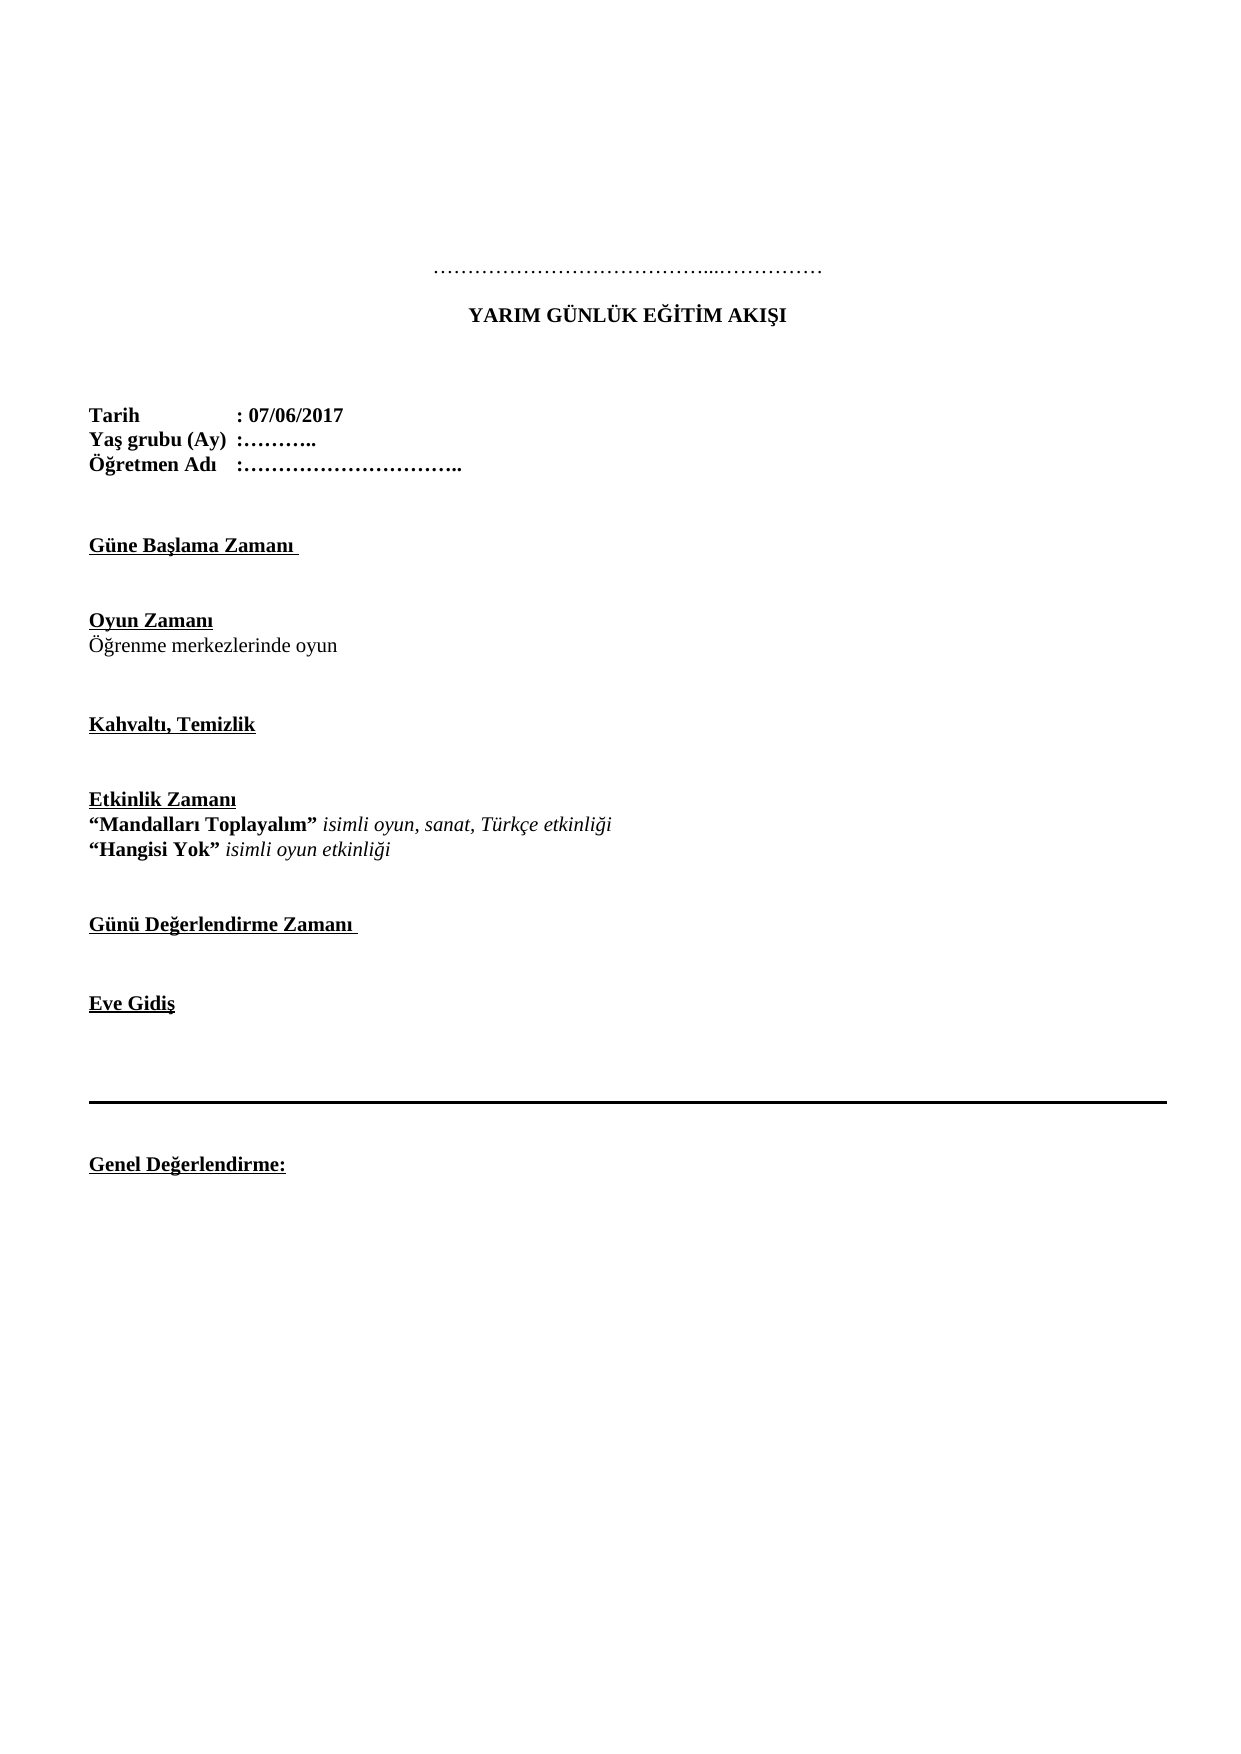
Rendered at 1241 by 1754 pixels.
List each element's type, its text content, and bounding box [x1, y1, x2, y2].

text …………………………………...…………… [89, 254, 1167, 278]
text “Mandalları Toplayalım” isimli oyun, sanat, Türkçe etkinliği [89, 811, 1167, 836]
text Güne Başlama Zamanı [89, 532, 1167, 557]
text Öğretmen Adı :………………………….. [89, 451, 1167, 476]
text Genel Değerlendirme: [89, 1152, 1167, 1176]
text Eve Gidiş [89, 989, 1167, 1014]
text Tarih : 07/06/2017 [89, 403, 1167, 427]
text Yaş grubu (Ay) :……….. [89, 427, 1167, 451]
text Kahvaltı, Temizlik [89, 711, 1167, 736]
list Günü Değerlendirme Zamanı [89, 911, 1167, 964]
text Etkinlik Zamanı [89, 786, 1167, 811]
list Oyun Zamanı Öğrenme merkezlerinde oyun [89, 607, 1167, 686]
text “Hangisi Yok” isimli oyun etkinliği [89, 836, 1167, 861]
text YARIM GÜNLÜK EĞİTİM AKIŞI [89, 303, 1167, 327]
